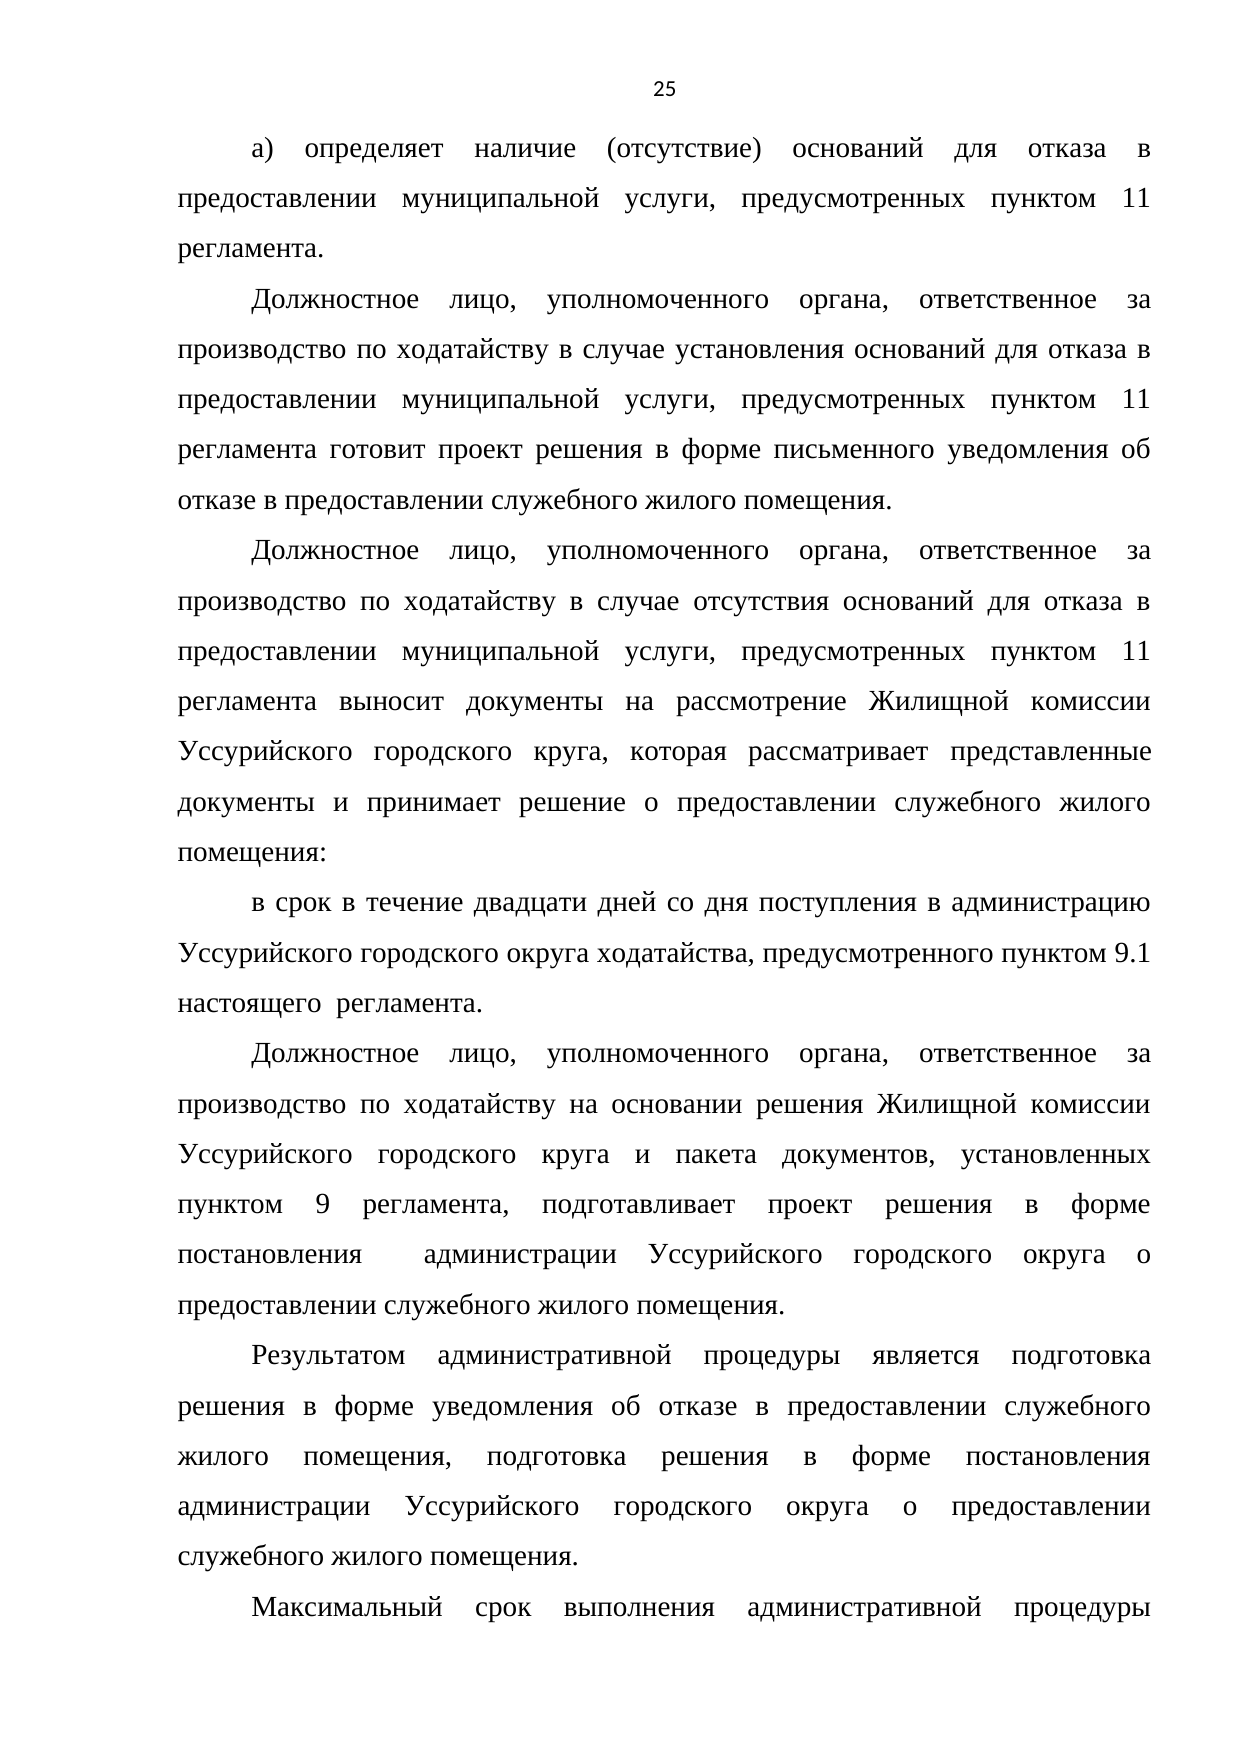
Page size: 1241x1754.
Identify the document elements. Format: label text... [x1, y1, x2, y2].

text Результатом административной процедуры является подготовка решения в форме уведомления об отказе в предоставлении служебного жилого помещения, подготовка решения в форме постановления администрации Уссурийского городского округа о предоставлении служебного жилого помещения. [177, 1337, 1152, 1572]
text Должностное лицо, уполномоченного органа, ответственное за производство по ходатайству в случае установления оснований для отказа в предоставлении муниципальной услуги, предусмотренных пунктом 11 регламента готовит проект решения в форме письменного уведомления об отказе в предоставлении служебного жилого помещения. [177, 281, 1152, 516]
text Должностное лицо, уполномоченного органа, ответственное за производство по ходатайству в случае отсутствия оснований для отказа в предоставлении муниципальной услуги, предусмотренных пунктом 11 регламента выносит документы на рассмотрение Жилищной комиссии Уссурийского городского круга, которая рассматривает представленные документы и принимает решение о предоставлении служебного жилого помещения: [177, 532, 1152, 868]
text в срок в течение двадцати дней со дня поступления в администрацию Уссурийского городского округа ходатайства, предусмотренного пунктом 9.1 настоящего регламента. [177, 884, 1152, 1019]
text Должностное лицо, уполномоченного органа, ответственное за производство по ходатайству на основании решения Жилищной комиссии Уссурийского городского круга и пакета документов, установленных пунктом 9 регламента, подготавливает проект решения в форме постановления администрации Уссурийского городского округа о предоставлении служебного жилого помещения. [177, 1035, 1152, 1321]
text а) определяет наличие (отсутствие) оснований для отказа в предоставлении муниципальной услуги, предусмотренных пунктом 11 регламента. [177, 130, 1152, 264]
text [177, 1589, 1152, 1622]
